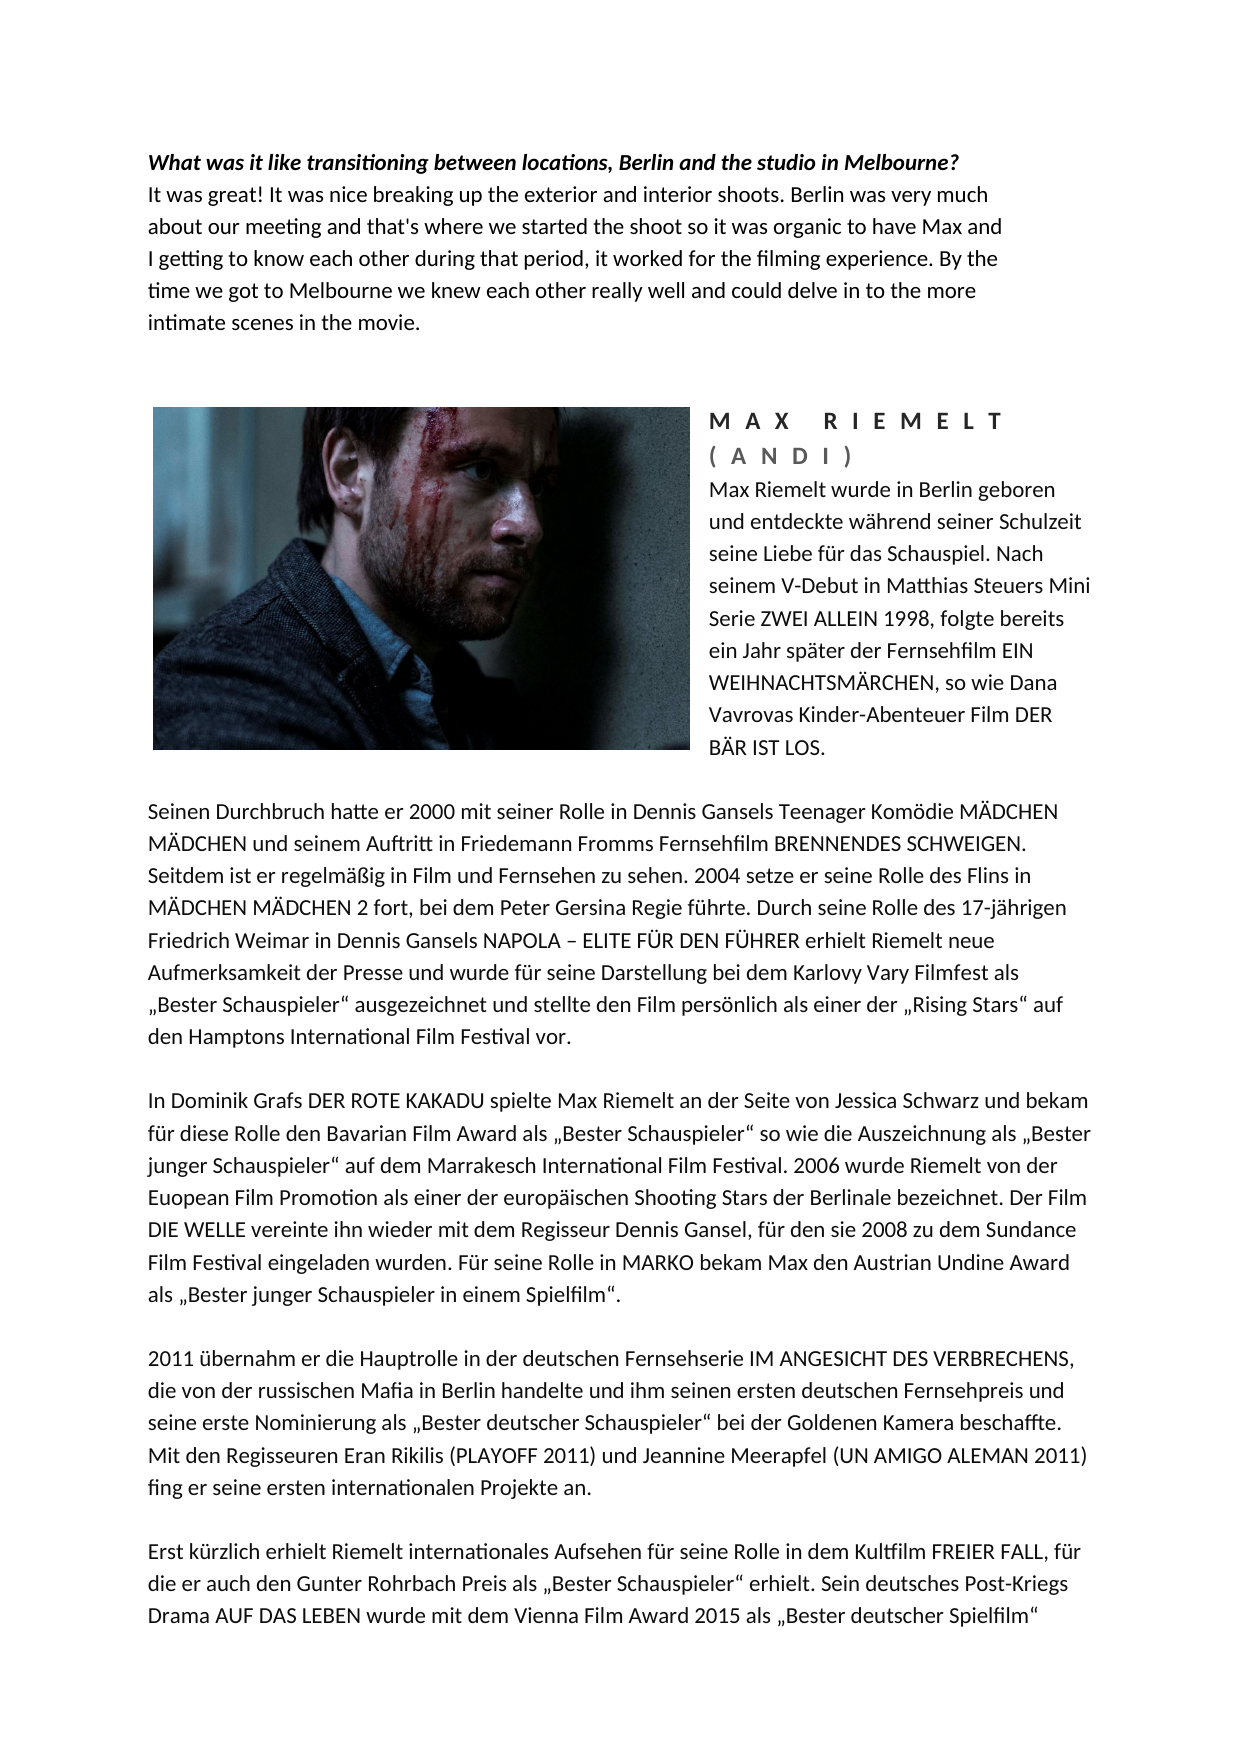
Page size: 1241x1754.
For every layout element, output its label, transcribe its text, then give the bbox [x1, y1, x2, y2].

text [148, 1548, 1093, 1608]
text MATTHIAS HABICH (ANDIS VATER) [148, 1351, 1093, 1381]
text Max Riemelt wurde in Berlin geboren und entdeckte während seiner Schulzeit seine Liebe für das Schauspiel. Nach seinem V-Debut in Matthias Steuers Mini Serie ZWEI ALLEIN 1998, folgte bereits ein Jahr später der Fernsehfilm EIN WEIHNACHTSMÄRCHEN, so wie Dana Vavrovas Kinder-Abenteuer Film DER BÄR IST LOS. [148, 148, 1093, 272]
text Seinen Durchbruch hatte er 2000 mit seiner Rolle in Dennis Gansels Teenager Komödie MÄDCHEN MÄDCHEN und seinem Auftritt in Friedemann Fromms Fernsehfilm BRENNENDES SCHWEIGEN. Seitdem ist er regelmäßig in Film und Fernsehen zu sehen. 2004 setze er seine Rolle des Flins in MÄDCHEN MÄDCHEN 2 fort, bei dem Peter Gersina Regie führte. Durch seine Rolle des 17-jährigen Friedrich Weimar in Dennis Gansels NAPOLA – ELITE FÜR DEN FÜHRER erhielt Riemelt neue Aufmerksamkeit der Presse und wurde für seine Darstellung bei dem Karlovy Vary Filmfest als „Bester Schauspieler“ ausgezeichnet und stellte den Film persönlich als einer der „Rising Stars“ auf den Hamptons International Film Festival vor. In Dominik Grafs DER ROTE KAKADU spielte Max Riemelt an der Seite von Jessica Schwarz und bekam für diese Rolle den Bavarian Film Award als „Bester Schauspieler“ so wie die Auszeichnung als „Bester junger Schauspieler“ auf dem Marrakesch International Film Festival. 2006 wurde Riemelt von der Euopean Film Promotion als einer der europäischen Shooting Stars der Berlinale bezeichnet. Der Film DIE WELLE vereinte ihn wieder mit dem Regisseur Dennis Gansel, für den sie 2008 zu dem Sundance Film Festival eingeladen wurden. Für seine Rolle in MARKO bekam Max den Austrian Undine Award als „Bester junger Schauspieler in einem Spielfilm“. 2011 übernahm er die Hauptrolle in der deutschen Fernsehserie IM ANGESICHT DES VERBRECHENS, die von der russischen Mafia in Berlin handelte und ihm seinen ersten deutschen Fernsehpreis und seine erste Nominierung als „Bester deutscher Schauspieler“ bei der Goldenen Kamera beschaffte. Mit den Regisseuren Eran Rikilis (PLAYOFF 2011) und Jeannine Meerapfel (UN AMIGO ALEMAN 2011) fing er seine ersten internationalen Projekte an. Erst kürzlich erhielt Riemelt internationales Aufsehen für seine Rolle in dem Kultfilm FREIER FALL, für die er auch den Gunter Rohrbach Preis als „Bester Schauspieler“ erhielt. Sein deutsches Post-Kriegs Drama AUF DAS LEBEN wurde mit dem Vienna Film Award 2015 als „Bester deutscher Spielfilm“ ausgezeichnet. Im Juni 2015 wurde die Netflix Serie SENSE8 veröffentlicht, mit Max als einem der 8 internationalen Hauptdarsteller. Die Serie wurde auf der ganzen Welt gedreht, Regie führten Lana und Andi Wachowski. [148, 308, 1093, 1238]
text Habich wuchs in Hamburg-Harburg auf und besuchte die Staatliche Hochschule für Musik und Drama. Er studierte 1966 ein Semester lang am Conservatoire de Paris und nahm Schauspielunterricht bei Lee Strasberg in den USA. Danach spielte er an Theatern in Chur, Baden-Baden, Basel, Wuppertal, Zürich und München. [148, 1407, 1093, 1531]
